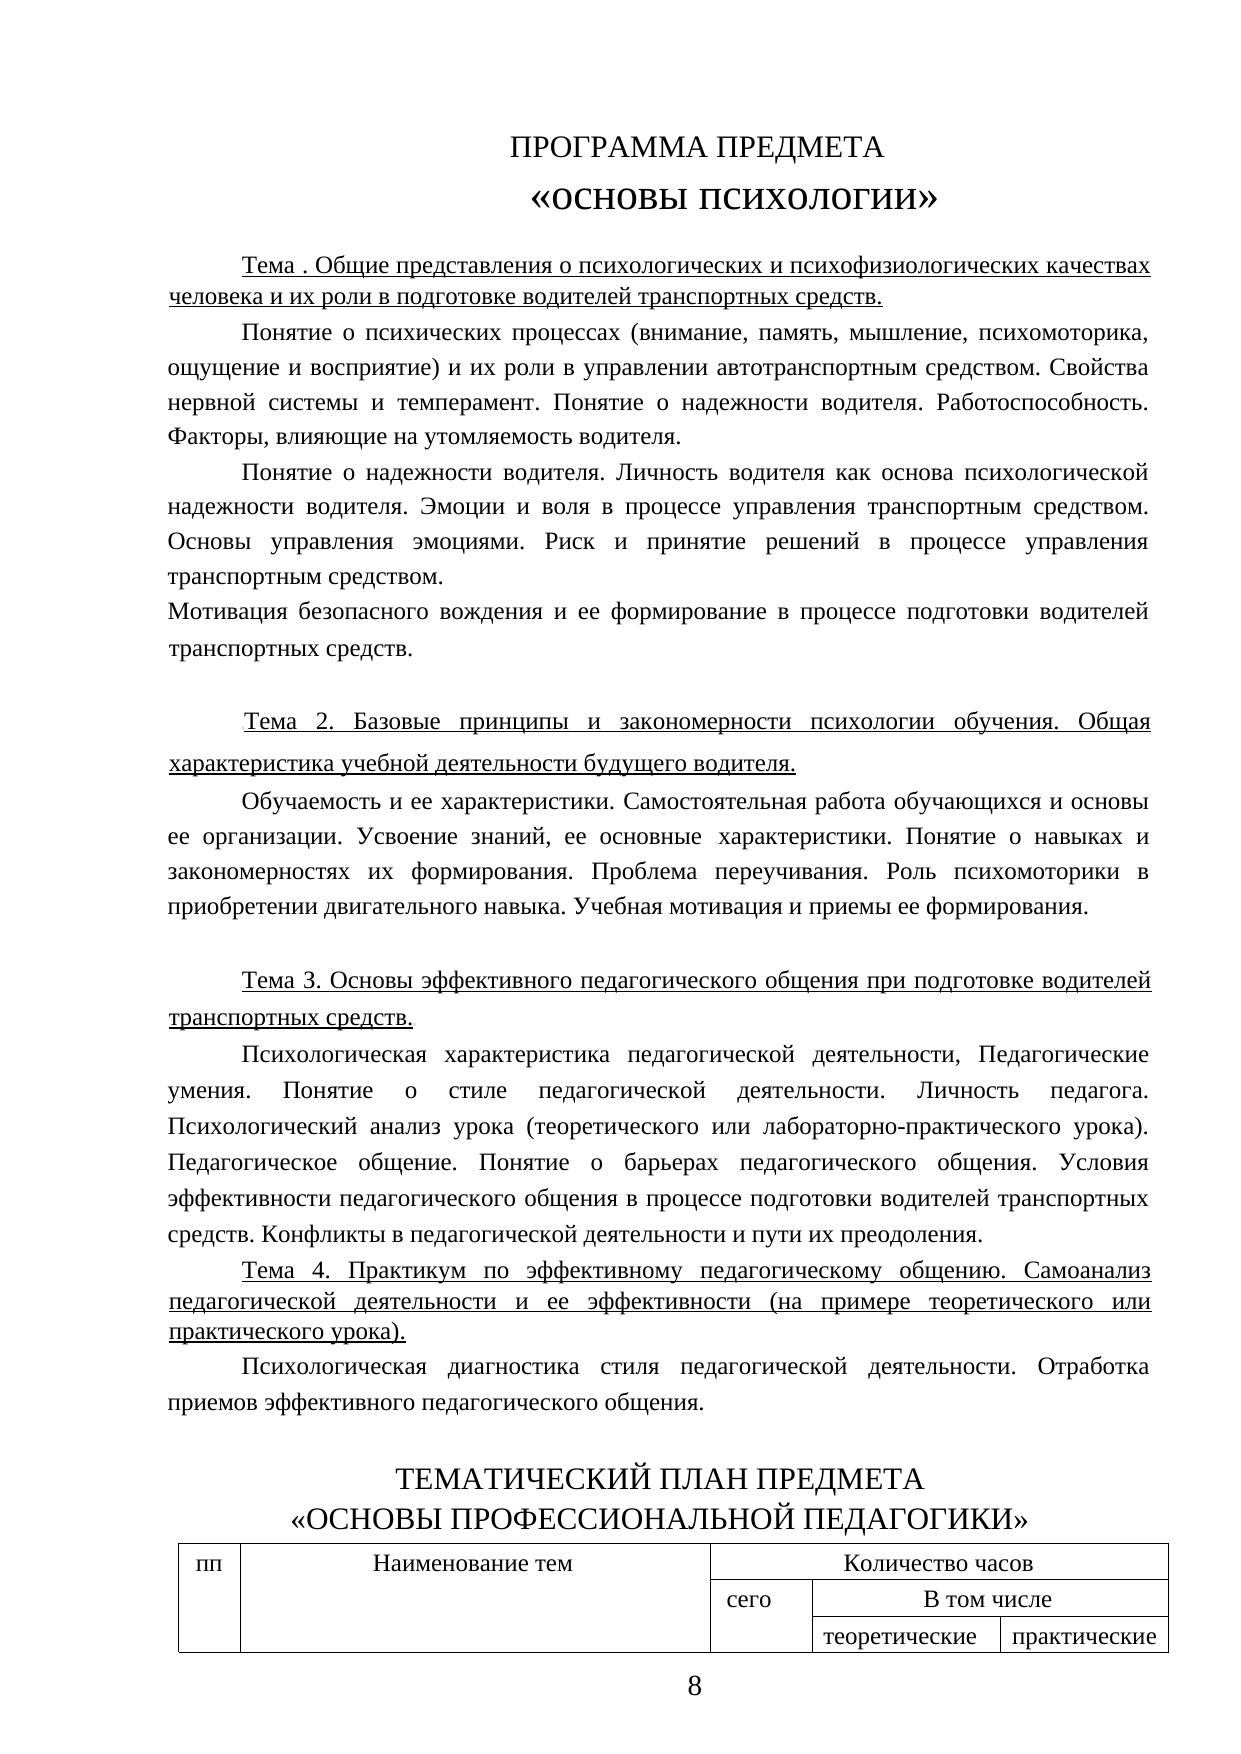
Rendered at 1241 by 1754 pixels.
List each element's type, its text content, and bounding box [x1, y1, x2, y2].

table_cell В том числе [813, 1580, 1168, 1616]
subtitle «основы психологии» [243, 168, 1151, 218]
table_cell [813, 1617, 1000, 1651]
text Тема 4. Практикум по эффективному педагогическому общению. Самоанализ педагогической деятельности и ее эффективности (на примере теоретического или практического урока). [168, 1312, 1152, 1345]
text Тема 2. Базовые принципы и закономерности психологии обучения. Общая характеристика учебной деятельности будущего водителя. [168, 706, 1152, 777]
text Психологическая характеристика педагогической деятельности, Педагогические умения. Понятие о стиле педагогической деятельности. Личность педагога. Психологический анализ урока (теоретического или лабораторно-практического урока). Педагогическое общение. Понятие о барьерах педагогического общения. Условия эффективности педагогического общения в процессе подготовки водителей транспортных средств. Конфликты в педагогической деятельности и пути их преодоления. [167, 1039, 1150, 1248]
text Тема . Общие представления о психологических и психофизиологических качествах человека и их роли в подготовке водителей транспортных средств. [168, 251, 1152, 310]
table_cell сего [711, 1580, 812, 1651]
text Понятие о психических процессах (внимание, память, мышление, психомоторика, ощущение и восприятие) и их роли в управлении автотранспортным средством. Свойства нервной системы и темперамент. Понятие о надежности водителя. Работоспособность. Факторы, влияющие на утомляемость водителя. [167, 317, 1150, 450]
table_header Количество часов [711, 1544, 1168, 1579]
text Обучаемость и ее характеристики. Самостоятельная работа обучающихся и основы ее организации. Усвоение знаний, ее основные характеристики. Понятие о навыках и закономерностях их формирования. Проблема переучивания. Роль психомоторики в приобретении двигательного навыка. Учебная мотивация и приемы ее формирования. [167, 786, 1150, 920]
text Мотивация безопасного вождения и ее формирование в процессе подготовки водителей транспортных средств. [167, 596, 1150, 662]
table_header пп [179, 1544, 240, 1651]
text Тема 4. Практикум по эффективному педагогическому общению. Самоанализ педагогической деятельности и ее эффективности (на примере теоретического или практического урока). [168, 1256, 1152, 1311]
text Тема З. Основы эффективного педагогического общения при подготовке водителей транспортных средств. [168, 966, 1152, 1031]
text Психологическая диагностика стиля педагогической деятельности. Отработка приемов эффективного педагогического общения. [167, 1351, 1150, 1416]
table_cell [1001, 1617, 1168, 1651]
text Понятие о надежности водителя. Личность водителя как основа психологической надежности водителя. Эмоции и воля в процессе управления транспортным средством. Основы управления эмоциями. Риск и принятие решений в процессе управления транспортным средством. [167, 457, 1150, 589]
text ПРОГРАММА ПРЕДМЕТА [242, 129, 1152, 165]
text ТЕМАТИЧЕСКИЙ ПЛАН ПРЕДМЕТА [246, 1461, 1074, 1496]
text «ОСНОВЫ ПРОФЕССИОНАЛЬНОЙ ПЕДАГОГИКИ» [246, 1500, 1073, 1536]
table_header Наименование тем [241, 1544, 710, 1651]
